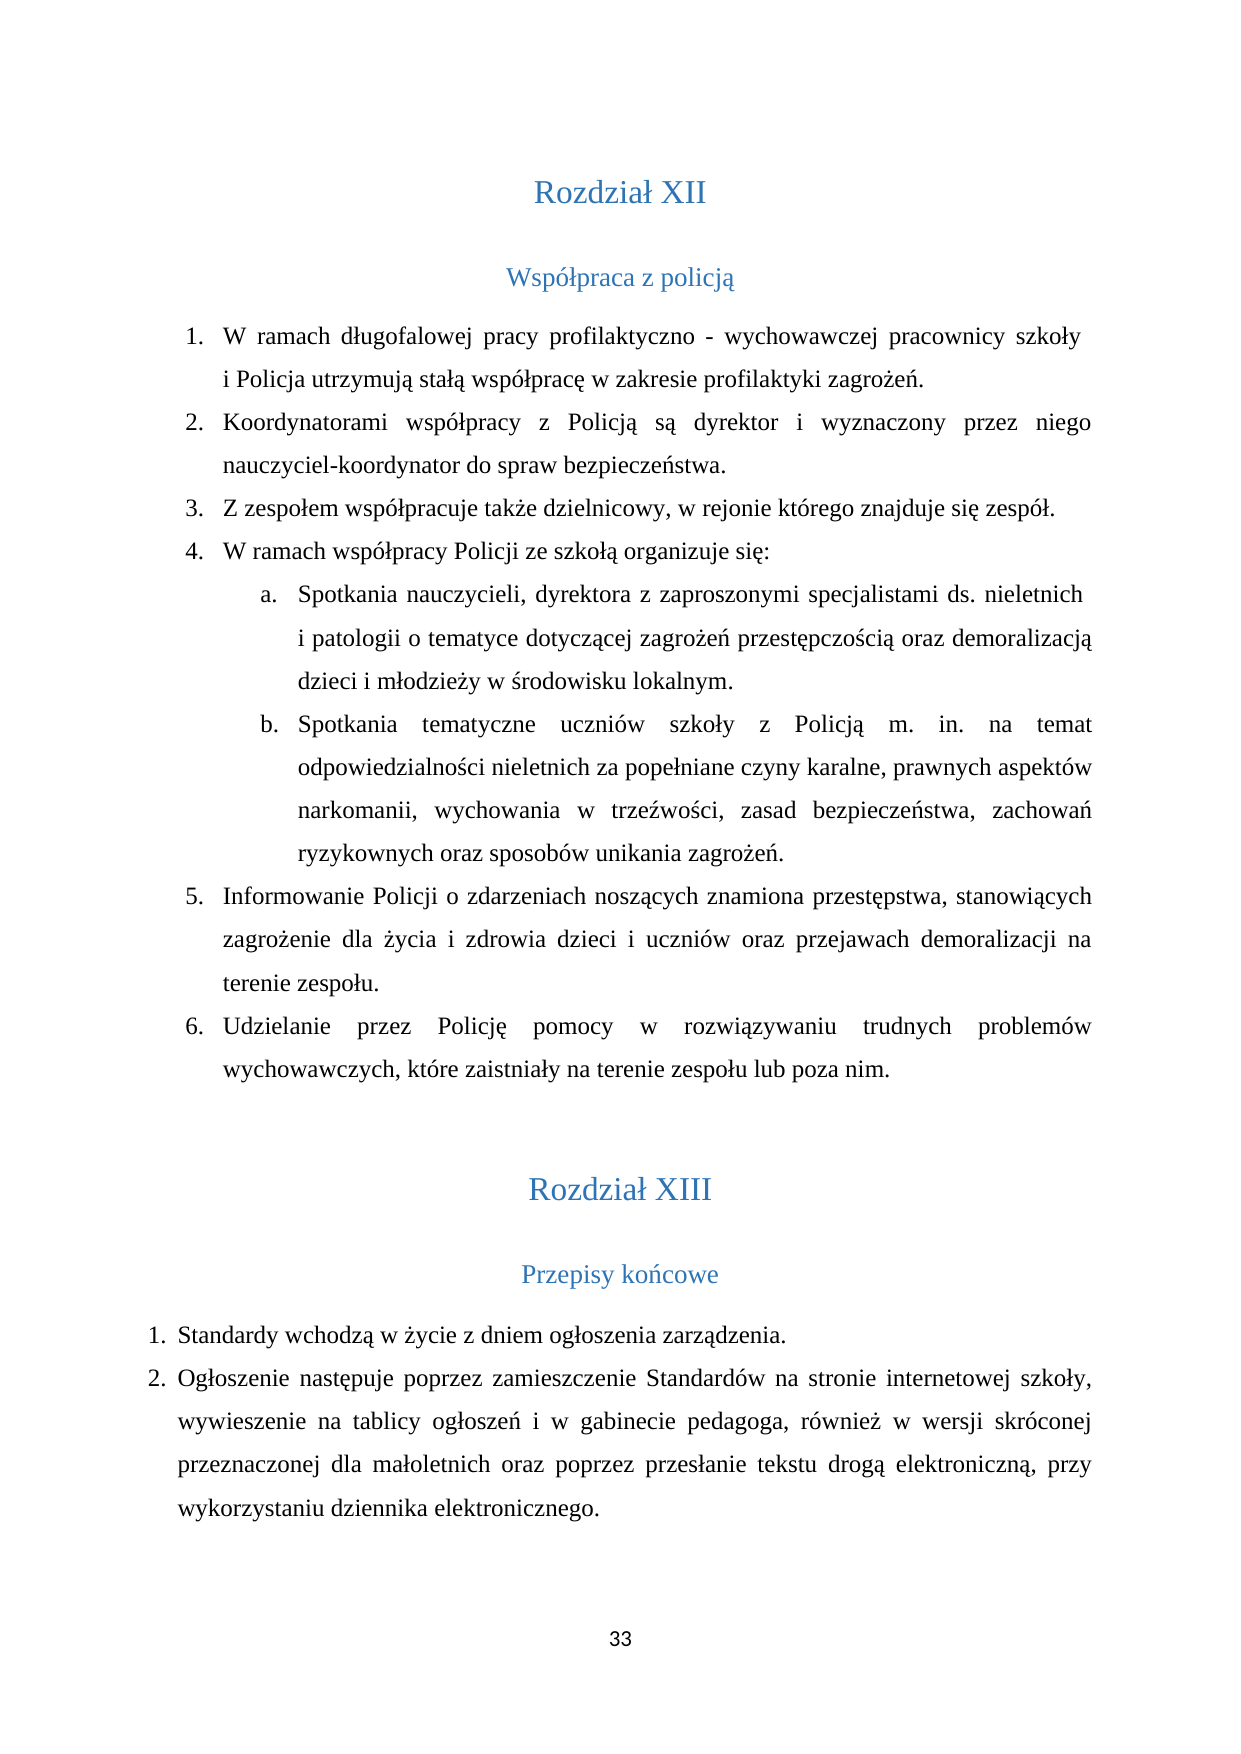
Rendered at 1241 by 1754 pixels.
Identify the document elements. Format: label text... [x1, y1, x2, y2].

list W ramach długofalowej pracy profilaktyczno - wychowawczej pracownicy szkoły i Policja utrzymują stałą współpracę w zakresie profilaktyki zagrożeń. [185, 321, 1093, 393]
text Współpraca z policją [148, 261, 1093, 292]
list Spotkania nauczycieli, dyrektora z zaproszonymi specjalistami ds. nieletnich i patologii o tematyce dotyczącej zagrożeń przestępczością oraz demoralizacją dzieci i młodzieży w środowisku lokalnym. [260, 579, 1093, 694]
list Z zespołem współpracuje także dzielnicowy, w rejonie którego znajduje się zespół. [185, 493, 1093, 522]
list Spotkania tematyczne uczniów szkoły z Policją m. in. na temat odpowiedzialności nieletnich za popełniane czyny karalne, prawnych aspektów narkomanii, wychowania w trzeźwości, zasad bezpieczeństwa, zachowań ryzykownych oraz sposobów unikania zagrożeń. [260, 709, 1093, 867]
subtitle Rozdział XIII [148, 1170, 1093, 1208]
list Ogłoszenie następuje poprzez zamieszczenie Standardów na stronie internetowej szkoły, wywieszenie na tablicy ogłoszeń i w gabinecie pedagoga, również w wersji skróconej przeznaczonej dla małoletnich oraz poprzez przesłanie tekstu drogą elektroniczną, przy wykorzystaniu dziennika elektronicznego. [148, 1363, 1093, 1521]
subtitle Rozdział XII [148, 173, 1093, 211]
list W ramach współpracy Policji ze szkołą organizuje się: [185, 536, 1093, 565]
list Standardy wchodzą w życie z dniem ogłoszenia zarządzenia. [148, 1320, 1093, 1349]
list Udzielanie przez Policję pomocy w rozwiązywaniu trudnych problemów wychowawczych, które zaistniały na terenie zespołu lub poza nim. [185, 1011, 1093, 1083]
text Przepisy końcowe [148, 1258, 1093, 1289]
list Informowanie Policji o zdarzeniach noszących znamiona przestępstwa, stanowiących zagrożenie dla życia i zdrowia dzieci i uczniów oraz przejawach demoralizacji na terenie zespołu. [185, 881, 1093, 996]
list Koordynatorami współpracy z Policją są dyrektor i wyznaczony przez niego nauczyciel-koordynator do spraw bezpieczeństwa. [185, 407, 1093, 479]
